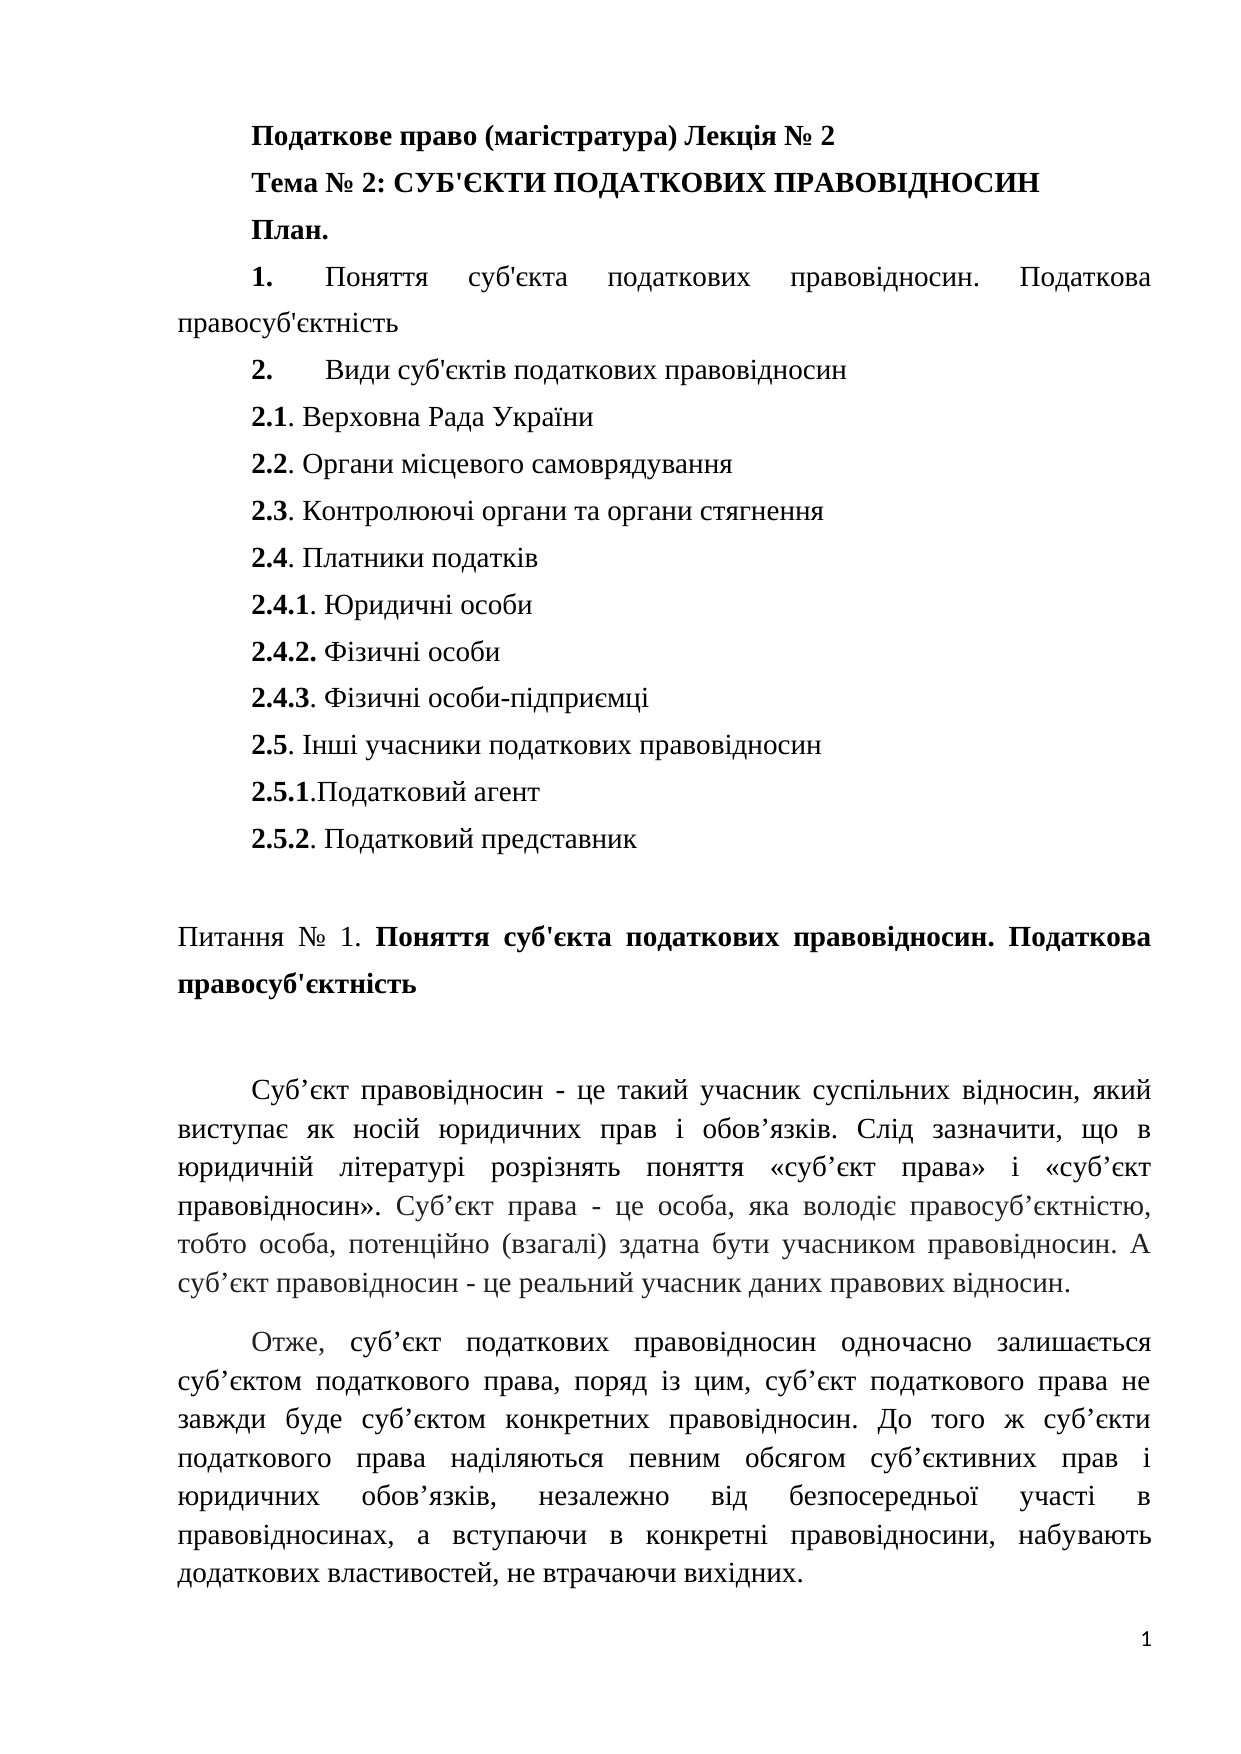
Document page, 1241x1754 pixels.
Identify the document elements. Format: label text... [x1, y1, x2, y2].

text Отже, суб’єкт податкових правовідносин одночасно залишається суб’єктом податкового права, поряд із цим, суб’єкт податкового права не завжди буде суб’єктом конкретних правовідносин. До того ж суб’єкти податкового права наділяються певним обсягом суб’єктивних прав і юридичних обов’язків, незалежно від безпосередньої участі в правовідносинах, а вступаючи в конкретні правовідносини, набувають додаткових властивостей, не втрачаючи вихідних. [177, 1324, 1152, 1589]
text 2.4. Платники податків [177, 540, 1152, 573]
text Тема № 2: СУБ'ЄКТИ ПОДАТКОВИХ ПРАВОВІДНОСИН [251, 165, 1152, 198]
text Суб’єкт правовідносин - це такий учасник суспільних відносин, який виступає як носій юридичних прав і обов’язків. Слід зазначити, що в юридичній літературі розрізнять поняття «суб’єкт права» і «суб’єкт правовідносин». Суб’єкт права - це особа, яка володіє правосуб’єктністю, тобто особа, потенційно (взагалі) здатна бути учасником правовідносин. А суб’єкт правовідносин - це реальний учасник даних правових відносин. [177, 1072, 1152, 1298]
list Поняття суб'єкта податкових правовідносин. Податкова правосуб'єктність [177, 259, 1152, 339]
text 2.1. Верховна Рада України [177, 399, 1152, 433]
list Питання № 1. Поняття суб'єкта податкових правовідносин. Податкова правосуб'єктність [177, 919, 1152, 999]
text 2.5. Інші учасники податкових правовідносин [177, 727, 1152, 761]
text 2.5.1.Податковий агент [177, 774, 1152, 808]
text 2.4.1. Юридичні особи [177, 587, 1152, 620]
text 2.4.3. Фізичні особи-підприємці [177, 681, 1152, 714]
text Податкове право (магістратура) Лекція № 2 [251, 118, 1152, 152]
text 2.2. Органи місцевого самоврядування [177, 446, 1152, 480]
text 2.3. Контролюючі органи та органи стягнення [177, 493, 1152, 527]
text План. [177, 212, 1152, 245]
list Види суб'єктів податкових правовідносин [177, 352, 1152, 386]
text 2.5.2. Податковий представник [177, 821, 1152, 855]
text 2.4.2. Фізичні особи [177, 634, 1152, 667]
